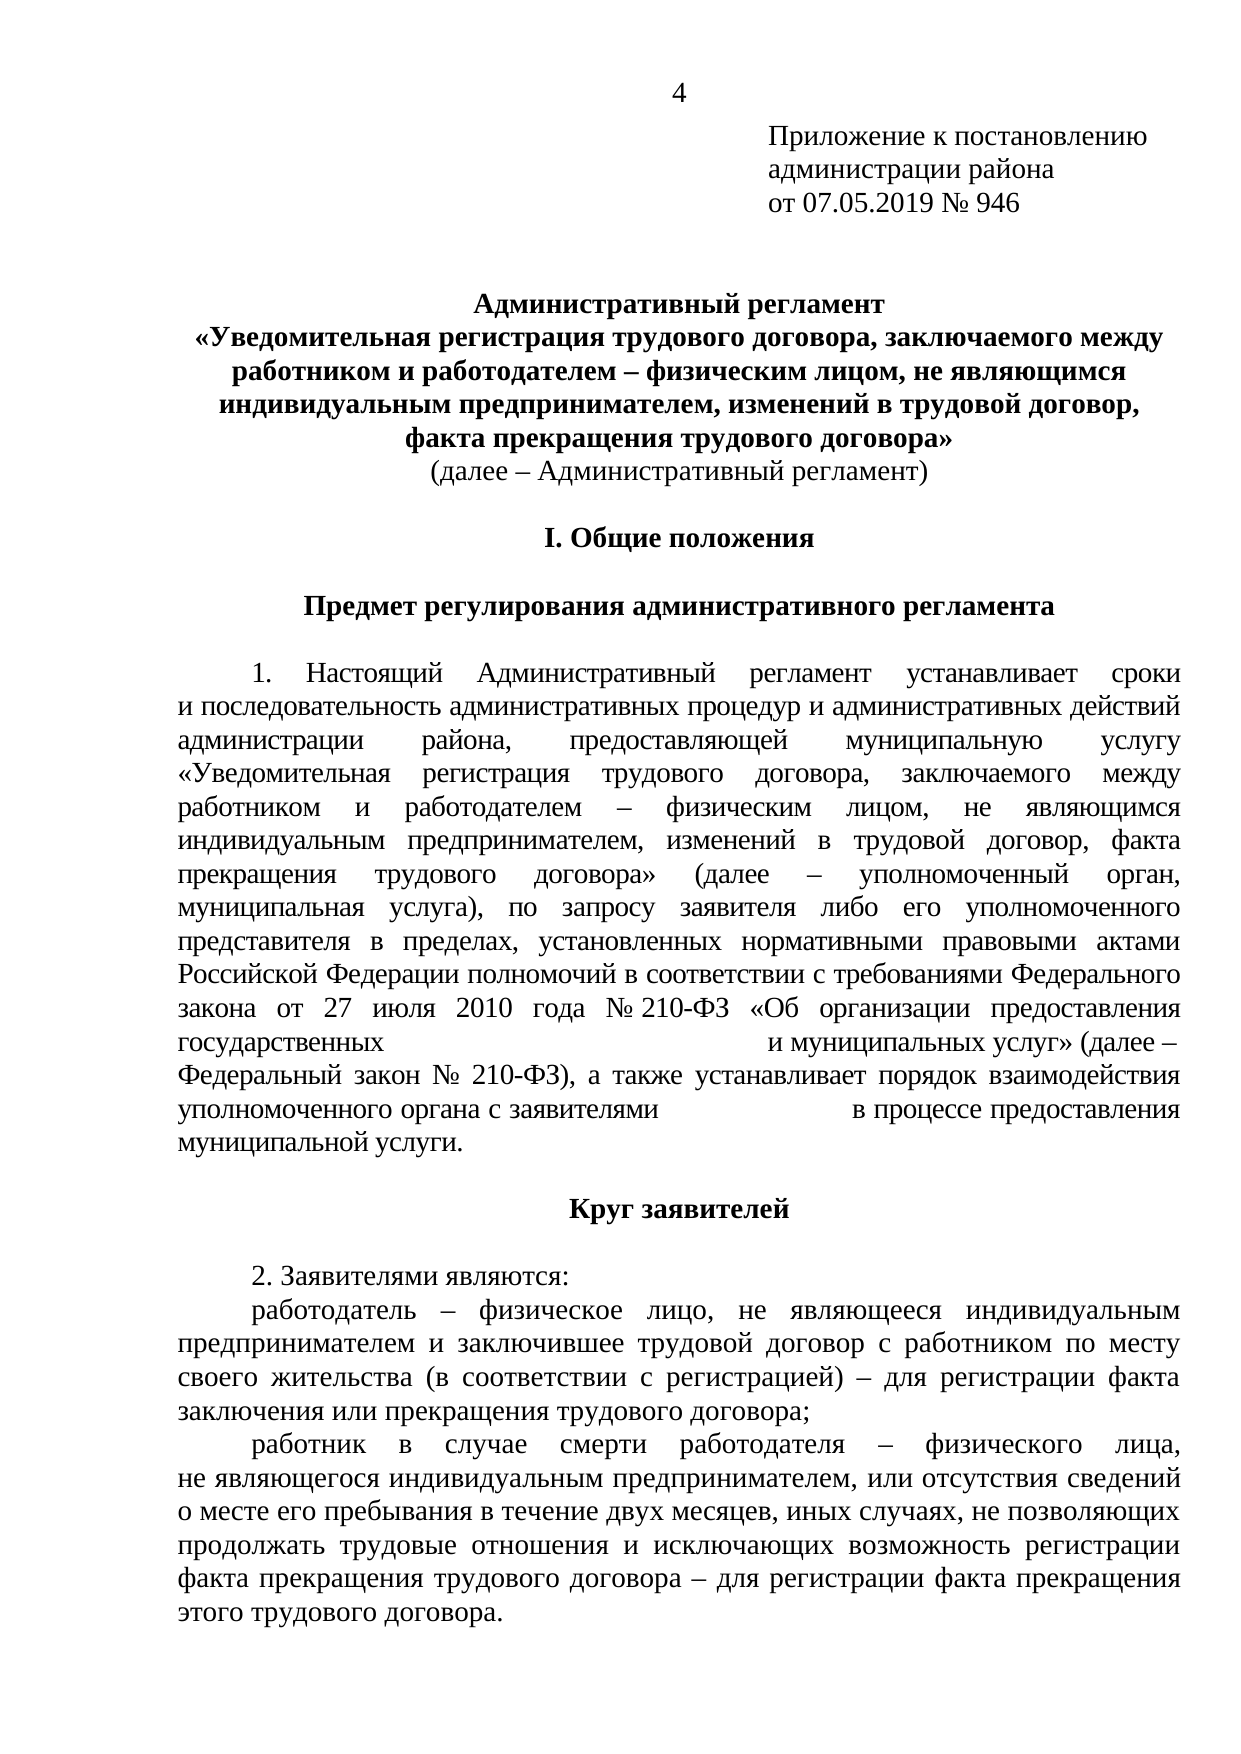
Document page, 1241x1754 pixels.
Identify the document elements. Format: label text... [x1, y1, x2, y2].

text Административный регламент [177, 286, 1181, 319]
text «Уведомительная регистрация трудового договора, заключаемого между работником и работодателем ‒ физическим лицом, не являющимся [177, 319, 1181, 386]
text факта прекращения трудового договора» [177, 420, 1181, 453]
text 1. Настоящий Административный регламент устанавливает сроки и последовательность административных процедур и административных действий администрации района, предоставляющей муниципальную услугу «Уведомительная регистрация трудового договора, заключаемого между работником и работодателем – физическим лицом, не являющимся индивидуальным предпринимателем, изменений в трудовой договор, факта прекращения трудового договора» (далее – уполномоченный орган, муниципальная услуга), по запросу заявителя либо его уполномоченного представителя в пределах, установленных нормативными правовыми актами Российской Федерации полномочий в соответствии с требованиями Федерального закона от 27 июля 2010 года № 210-ФЗ «Об организации предоставления государственных и муниципальных услуг» (далее – Федеральный закон № 210-ФЗ), а также устанавливает порядок взаимодействия уполномоченного органа с заявителями в процессе предоставления муниципальной услуги. [177, 655, 1181, 1158]
text (далее – Административный регламент) [177, 453, 1181, 487]
text Круг заявителей [177, 1191, 1181, 1225]
text индивидуальным предпринимателем, изменений в трудовой договор, [177, 386, 1181, 420]
text работник в случае смерти работодателя – физического лица, не являющегося индивидуальным предпринимателем, или отсутствия сведений о месте его пребывания в течение двух месяцев, иных случаях, не позволяющих продолжать трудовые отношения и исключающих возможность регистрации факта прекращения трудового договора – для регистрации факта прекращения этого трудового договора. [177, 1426, 1181, 1627]
text работодатель – физическое лицо, не являющееся индивидуальным предпринимателем и заключившее трудовой договор с работником по месту своего жительства (в соответствии с регистрацией) – для регистрации факта заключения или прекращения трудового договора; [177, 1292, 1181, 1426]
text Приложение к постановлению [177, 118, 1181, 152]
text 2. Заявителями являются: [177, 1258, 1181, 1292]
text I. Общие положения [177, 521, 1181, 554]
text администрации района [177, 152, 1181, 185]
text от 07.05.2019 № 946 [177, 185, 1181, 219]
text Предмет регулирования административного регламента [177, 588, 1181, 621]
